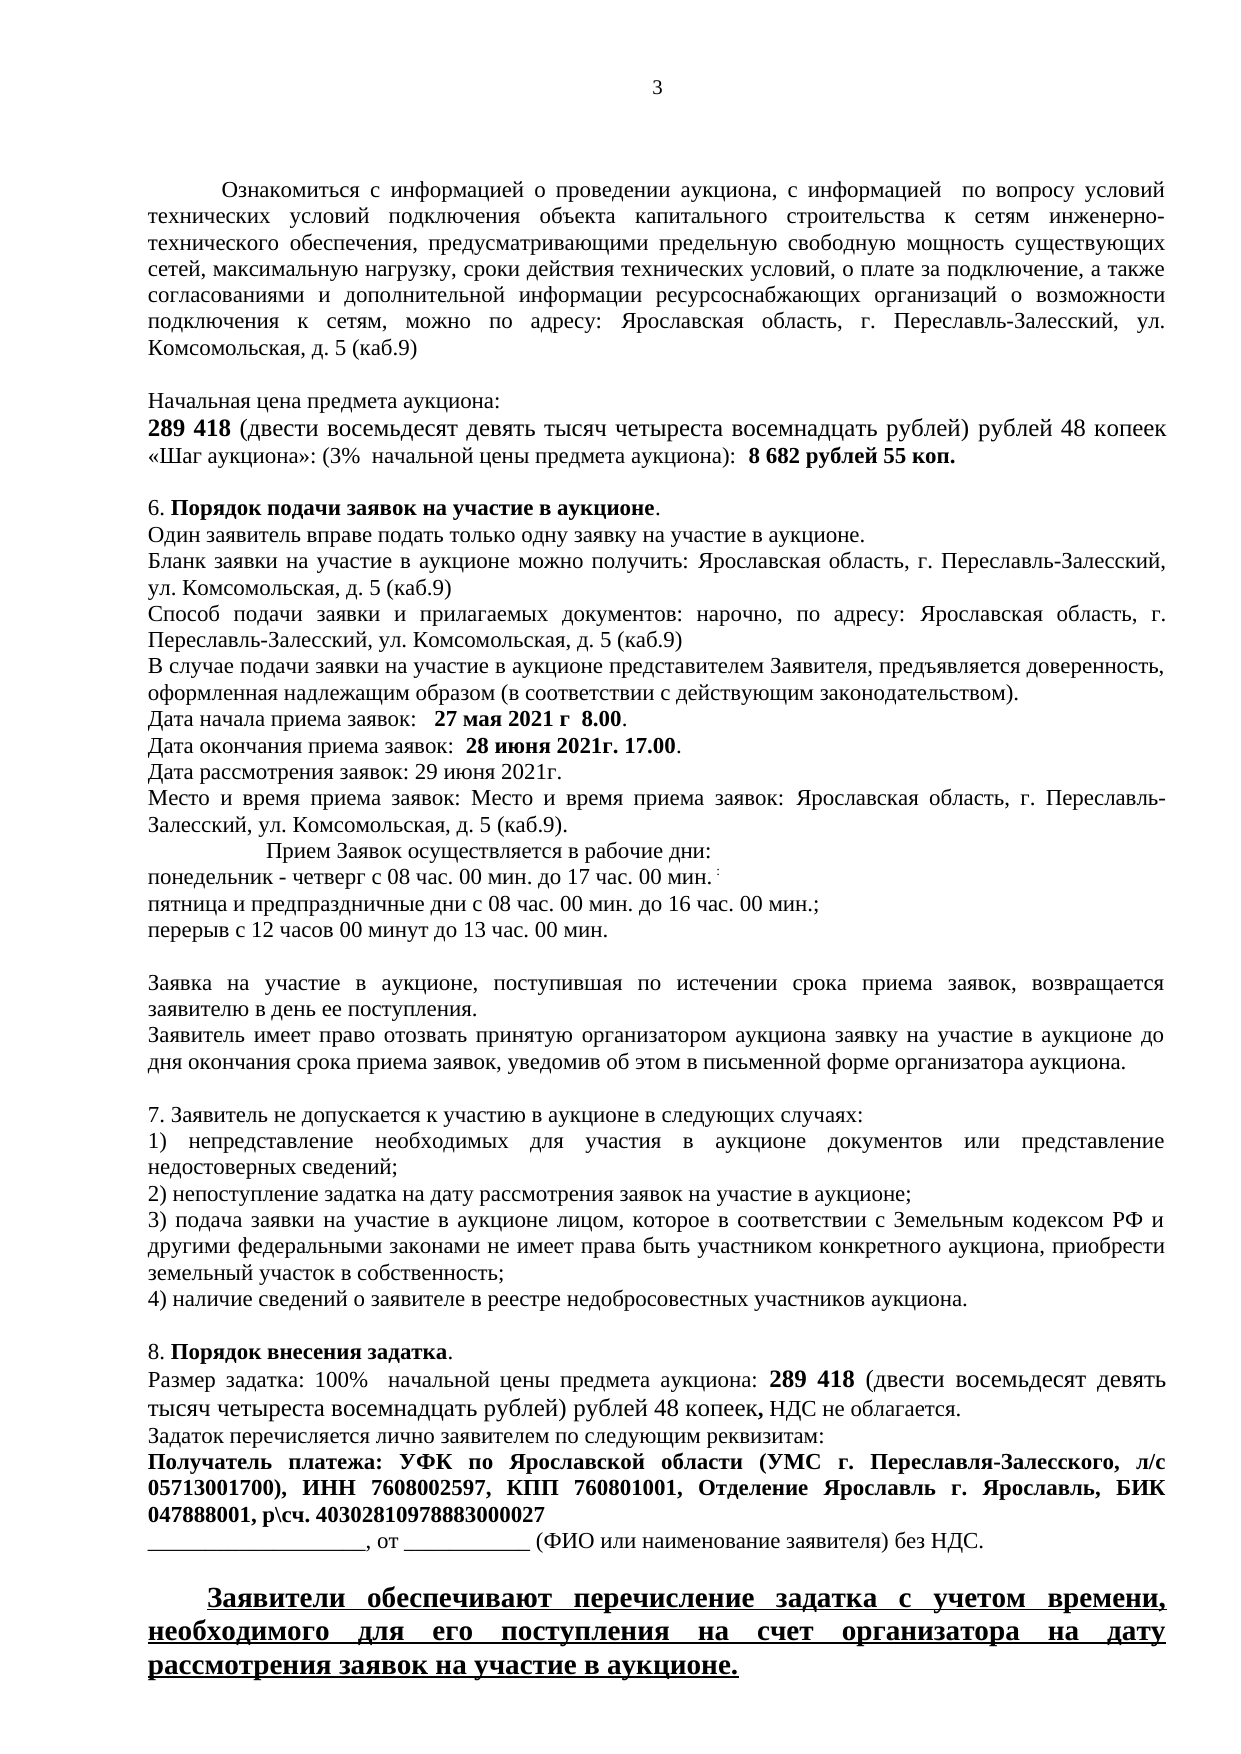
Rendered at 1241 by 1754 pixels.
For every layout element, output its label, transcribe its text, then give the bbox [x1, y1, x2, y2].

text 4) наличие сведений о заявителе в реестре недобросовестных участников аукциона. [148, 1285, 1167, 1311]
text 7. Заявитель не допускается к участию в аукционе в следующих случаях: [148, 1101, 1167, 1127]
text Получатель платежа: УФК по Ярославской области (УМС г. Переславля-Залесского, л/с 05713001700), ИНН 7608002597, КПП 760801001, Отделение Ярославль г. Ярославль, БИК 047888001, р\сч. 40302810978883000027 [148, 1448, 1167, 1527]
text 8. Порядок внесения задатка. [148, 1338, 1167, 1364]
text Заявители обеспечивают перечисление задатка с учетом времени, необходимого для его поступления на счет организатора на дату рассмотрения заявок на участие в аукционе. [148, 1580, 1167, 1680]
text ___________________, от ___________ (ФИО или наименование заявителя) без НДС. [148, 1527, 1167, 1553]
text Способ подачи заявки и прилагаемых документов: нарочно, по адресу: Ярославская область, г. Переславль-Залесский, ул. Комсомольская, д. 5 (каб.9) [148, 600, 1167, 653]
text Прием Заявок осуществляется в рабочие дни: [148, 837, 1167, 863]
text 6. Порядок подачи заявок на участие в аукционе. [148, 494, 1167, 521]
text Место и время приема заявок: Место и время приема заявок: Ярославская область, г. Переславль-Залесский, ул. Комсомольская, д. 5 (каб.9). [148, 784, 1167, 837]
text Один заявитель вправе подать только одну заявку на участие в аукционе. [148, 521, 1167, 547]
text 3) подача заявки на участие в аукционе лицом, которое в соответствии с Земельным кодексом РФ и другими федеральными законами не имеет права быть участником конкретного аукциона, приобрести земельный участок в собственность; [148, 1206, 1167, 1285]
text 1) непредставление необходимых для участия в аукционе документов или представление недостоверных сведений; [148, 1127, 1167, 1180]
text Дата начала приема заявок: 27 мая 2021 г 8.00. [148, 705, 1167, 732]
text Дата окончания приема заявок: 28 июня 2021г. 17.00. [148, 732, 1167, 758]
text Размер задатка: 100% начальной цены предмета аукциона: 289 418 (двести восемьдесят девять тысяч четыреста восемнадцать рублей) рублей 48 копеек, НДС не облагается. [148, 1364, 1167, 1422]
text перерыв с 12 часов 00 минут до 13 час. 00 мин. [148, 916, 1167, 942]
text Ознакомиться с информацией о проведении аукциона, с информацией по вопросу условий технических условий подключения объекта капитального строительства к сетям инженерно-технического обеспечения, предусматривающими предельную свободную мощность существующих сетей, максимальную нагрузку, сроки действия технических условий, о плате за подключение, а также согласованиями и дополнительной информации ресурсоснабжающих организаций о возможности подключения к сетям, можно по адресу: Ярославская область, г. Переславль-Залесский, ул. Комсомольская, д. 5 (каб.9) [148, 176, 1167, 360]
text пятница и предпраздничные дни с 08 час. 00 мин. до 16 час. 00 мин.; [148, 890, 1167, 916]
text 289 418 (двести восемьдесят девять тысяч четыреста восемнадцать рублей) рублей 48 копеек «Шаг аукциона»: (3% начальной цены предмета аукциона): 8 682 рублей 55 коп. [148, 413, 1167, 468]
text Дата рассмотрения заявок: 29 июня 2021г. [148, 758, 1167, 784]
text Бланк заявки на участие в аукционе можно получить: Ярославская область, г. Переславль-Залесский, ул. Комсомольская, д. 5 (каб.9) [148, 547, 1167, 600]
text Заявитель имеет право отозвать принятую организатором аукциона заявку на участие в аукционе до дня окончания срока приема заявок, уведомив об этом в письменной форме организатора аукциона. [148, 1022, 1167, 1074]
text Начальная цена предмета аукциона: [148, 387, 1167, 413]
text Задаток перечисляется лично заявителем по следующим реквизитам: [148, 1422, 1167, 1448]
text понедельник - четверг с 08 час. 00 мин. до 17 час. 00 мин. : [148, 863, 1167, 890]
text Заявка на участие в аукционе, поступившая по истечении срока приема заявок, возвращается заявителю в день ее поступления. [148, 969, 1167, 1022]
text 2) непоступление задатка на дату рассмотрения заявок на участие в аукционе; [148, 1180, 1167, 1206]
text В случае подачи заявки на участие в аукционе представителем Заявителя, предъявляется доверенность, оформленная надлежащим образом (в соответствии с действующим законодательством). [148, 653, 1167, 705]
